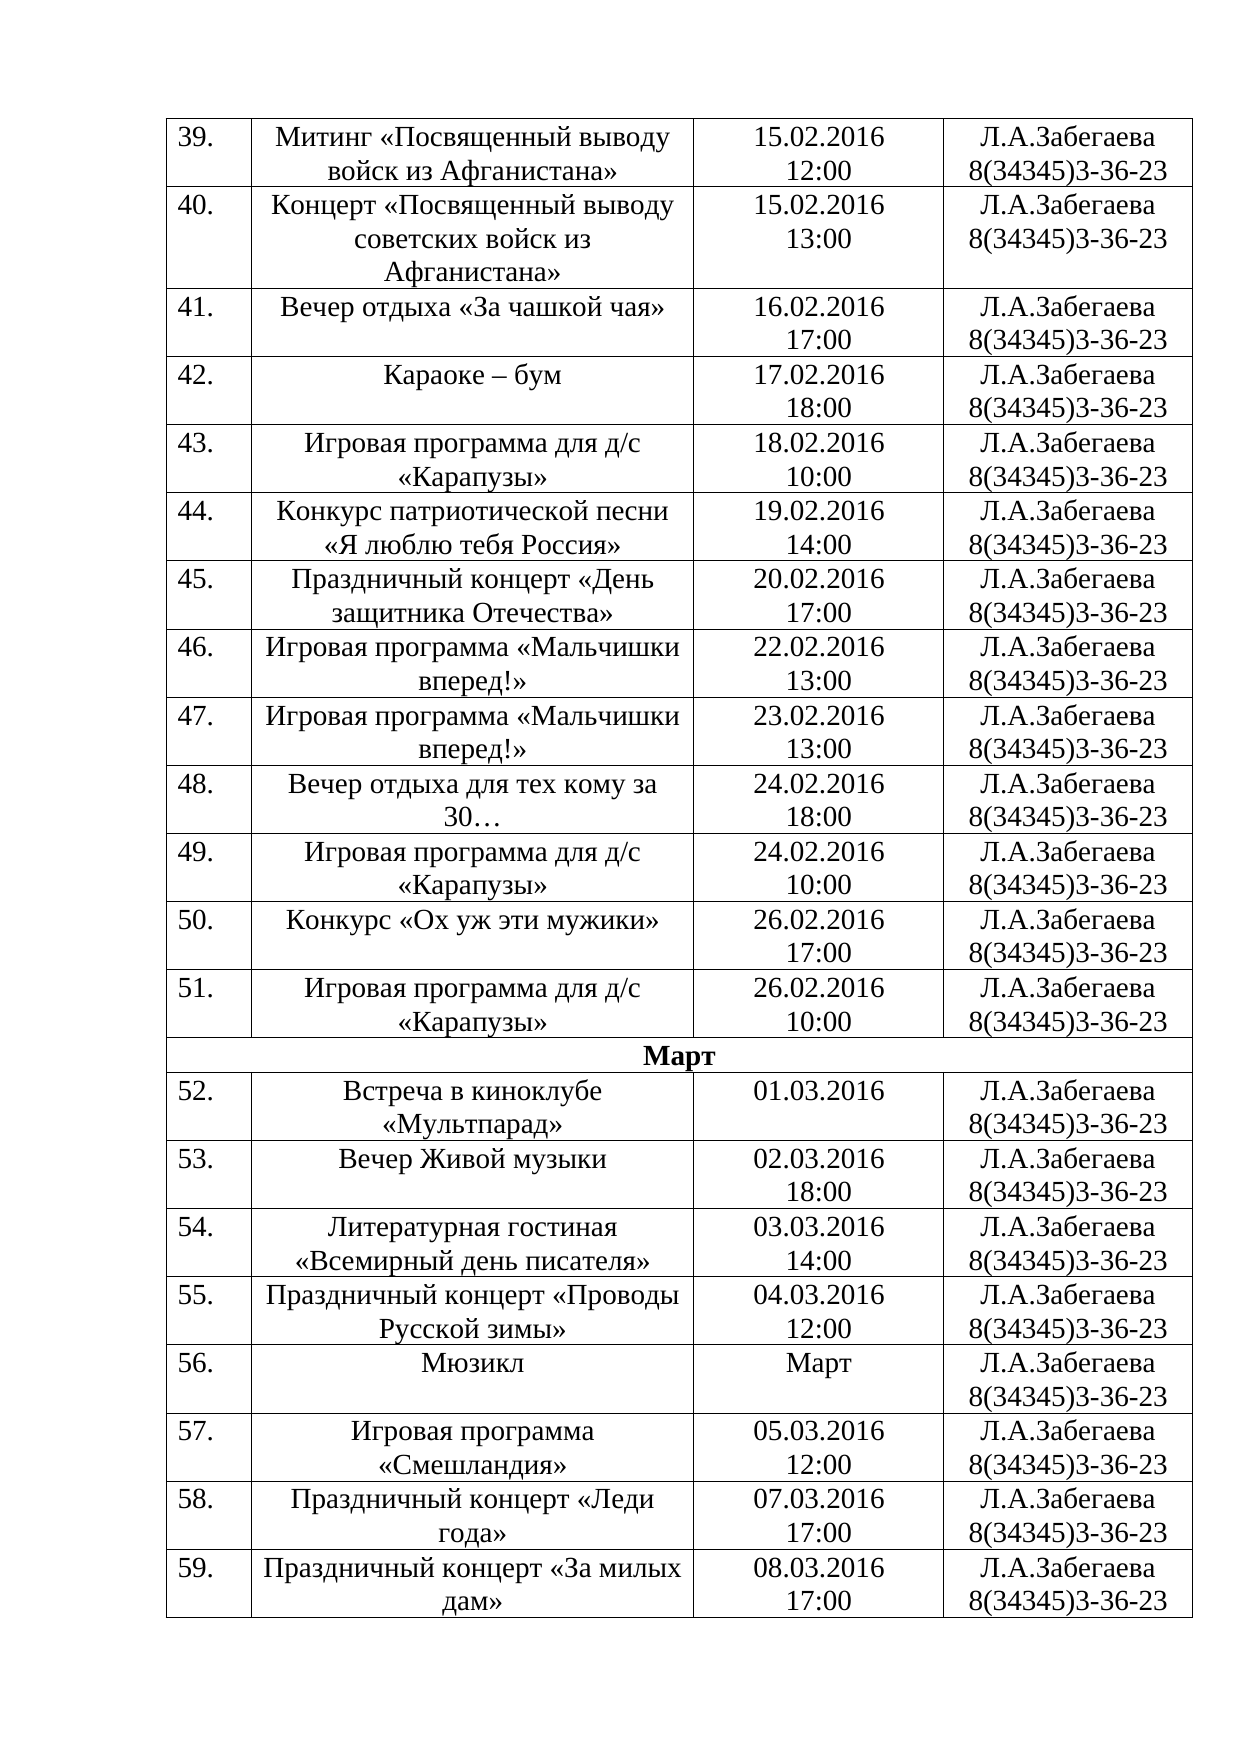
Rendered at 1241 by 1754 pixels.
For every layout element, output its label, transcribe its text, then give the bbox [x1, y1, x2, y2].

table_cell Игровая программа «Мальчишки вперед!» [252, 630, 693, 697]
table_cell Март [167, 1038, 1192, 1072]
table_cell [167, 1550, 251, 1617]
table_cell Игровая программа для д/с «Карапузы» [252, 425, 693, 492]
table_cell [167, 119, 251, 186]
table_cell [167, 187, 251, 288]
table_cell Караоке – бум [252, 357, 693, 424]
table_cell Л.А.Забегаева 8(34345)3-36-23 [944, 766, 1192, 833]
table_cell Игровая программа «Смешландия» [252, 1414, 693, 1481]
table_cell 15.02.2016 12:00 [694, 119, 943, 186]
table_cell Праздничный концерт «За милых дам» [252, 1550, 693, 1617]
table_cell Вечер отдыха для тех кому за 30… [252, 766, 693, 833]
table_cell [167, 902, 251, 969]
table_cell 02.03.2016 18:00 [694, 1141, 943, 1208]
table_cell Вечер отдыха «За чашкой чая» [252, 289, 693, 356]
table_cell [167, 289, 251, 356]
table_cell 05.03.2016 12:00 [694, 1414, 943, 1481]
table_cell 04.03.2016 12:00 [694, 1277, 943, 1344]
table_cell Л.А.Забегаева 8(34345)3-36-23 [944, 289, 1192, 356]
table_cell 26.02.2016 17:00 [694, 902, 943, 969]
table_cell Л.А.Забегаева 8(34345)3-36-23 [944, 698, 1192, 765]
table_cell [167, 766, 251, 833]
table_cell [167, 1277, 251, 1344]
table_cell Вечер Живой музыки [252, 1141, 693, 1208]
table_cell Л.А.Забегаева 8(34345)3-36-23 [944, 630, 1192, 697]
table_cell Л.А.Забегаева 8(34345)3-36-23 [944, 425, 1192, 492]
table_cell Л.А.Забегаева 8(34345)3-36-23 [944, 902, 1192, 969]
table_cell [167, 1482, 251, 1549]
table_cell Л.А.Забегаева 8(34345)3-36-23 [944, 357, 1192, 424]
table_cell Мюзикл [252, 1345, 693, 1412]
table_cell 22.02.2016 13:00 [694, 630, 943, 697]
table_cell 03.03.2016 14:00 [694, 1209, 943, 1276]
table_cell Концерт «Посвященный выводу советских войск из Афганистана» [252, 187, 693, 288]
table_cell [167, 698, 251, 765]
table_cell Л.А.Забегаева 8(34345)3-36-23 [944, 1141, 1192, 1208]
table_cell [167, 1141, 251, 1208]
table_cell 26.02.2016 10:00 [694, 970, 943, 1037]
table_cell 17.02.2016 18:00 [694, 357, 943, 424]
table_cell Л.А.Забегаева 8(34345)3-36-23 [944, 493, 1192, 560]
table_cell 07.03.2016 17:00 [694, 1482, 943, 1549]
table_cell Л.А.Забегаева 8(34345)3-36-23 [944, 970, 1192, 1037]
table_cell [167, 425, 251, 492]
table_cell Встреча в киноклубе «Мультпарад» [252, 1073, 693, 1140]
table_cell [167, 1414, 251, 1481]
table_cell 08.03.2016 17:00 [694, 1550, 943, 1617]
table_cell 23.02.2016 13:00 [694, 698, 943, 765]
table_cell 20.02.2016 17:00 [694, 561, 943, 628]
table_cell Л.А.Забегаева 8(34345)3-36-23 [944, 561, 1192, 628]
table_cell Конкурс патриотической песни «Я люблю тебя Россия» [252, 493, 693, 560]
table_cell 01.03.2016 [694, 1073, 943, 1140]
table_cell 16.02.2016 17:00 [694, 289, 943, 356]
table_cell Игровая программа для д/с «Карапузы» [252, 970, 693, 1037]
table_cell Праздничный концерт «Леди года» [252, 1482, 693, 1549]
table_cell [944, 119, 1192, 186]
table_cell Праздничный концерт «День защитника Отечества» [252, 561, 693, 628]
table_cell [167, 1345, 251, 1412]
table_cell Игровая программа для д/с «Карапузы» [252, 834, 693, 901]
table_cell [167, 493, 251, 560]
table_cell Л.А.Забегаева 8(34345)3-36-23 [944, 1414, 1192, 1481]
table_cell [167, 561, 251, 628]
table_cell [167, 1073, 251, 1140]
table_cell Л.А.Забегаева 8(34345)3-36-23 [944, 1482, 1192, 1549]
table_cell Литературная гостиная «Всемирный день писателя» [252, 1209, 693, 1276]
table_cell [167, 970, 251, 1037]
table_cell 24.02.2016 18:00 [694, 766, 943, 833]
table_cell 18.02.2016 10:00 [694, 425, 943, 492]
table_cell 24.02.2016 10:00 [694, 834, 943, 901]
table_cell 19.02.2016 14:00 [694, 493, 943, 560]
table_cell [167, 1209, 251, 1276]
table_cell Митинг «Посвященный выводу войск из Афганистана» [252, 119, 693, 186]
table_cell Праздничный концерт «Проводы Русской зимы» [252, 1277, 693, 1344]
table_cell Л.А.Забегаева 8(34345)3-36-23 [944, 1209, 1192, 1276]
table_cell Л.А.Забегаева 8(34345)3-36-23 [944, 1345, 1192, 1412]
table_cell Л.А.Забегаева 8(34345)3-36-23 [944, 187, 1192, 288]
table_cell [167, 357, 251, 424]
table_cell [167, 630, 251, 697]
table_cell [944, 1550, 1192, 1617]
table_cell [167, 834, 251, 901]
table_cell Конкурс «Ох уж эти мужики» [252, 902, 693, 969]
table_cell Март [694, 1345, 943, 1412]
table_cell 15.02.2016 13:00 [694, 187, 943, 288]
table_cell Л.А.Забегаева 8(34345)3-36-23 [944, 1073, 1192, 1140]
table_cell Игровая программа «Мальчишки вперед!» [252, 698, 693, 765]
table_cell Л.А.Забегаева 8(34345)3-36-23 [944, 834, 1192, 901]
table_cell Л.А.Забегаева 8(34345)3-36-23 [944, 1277, 1192, 1344]
